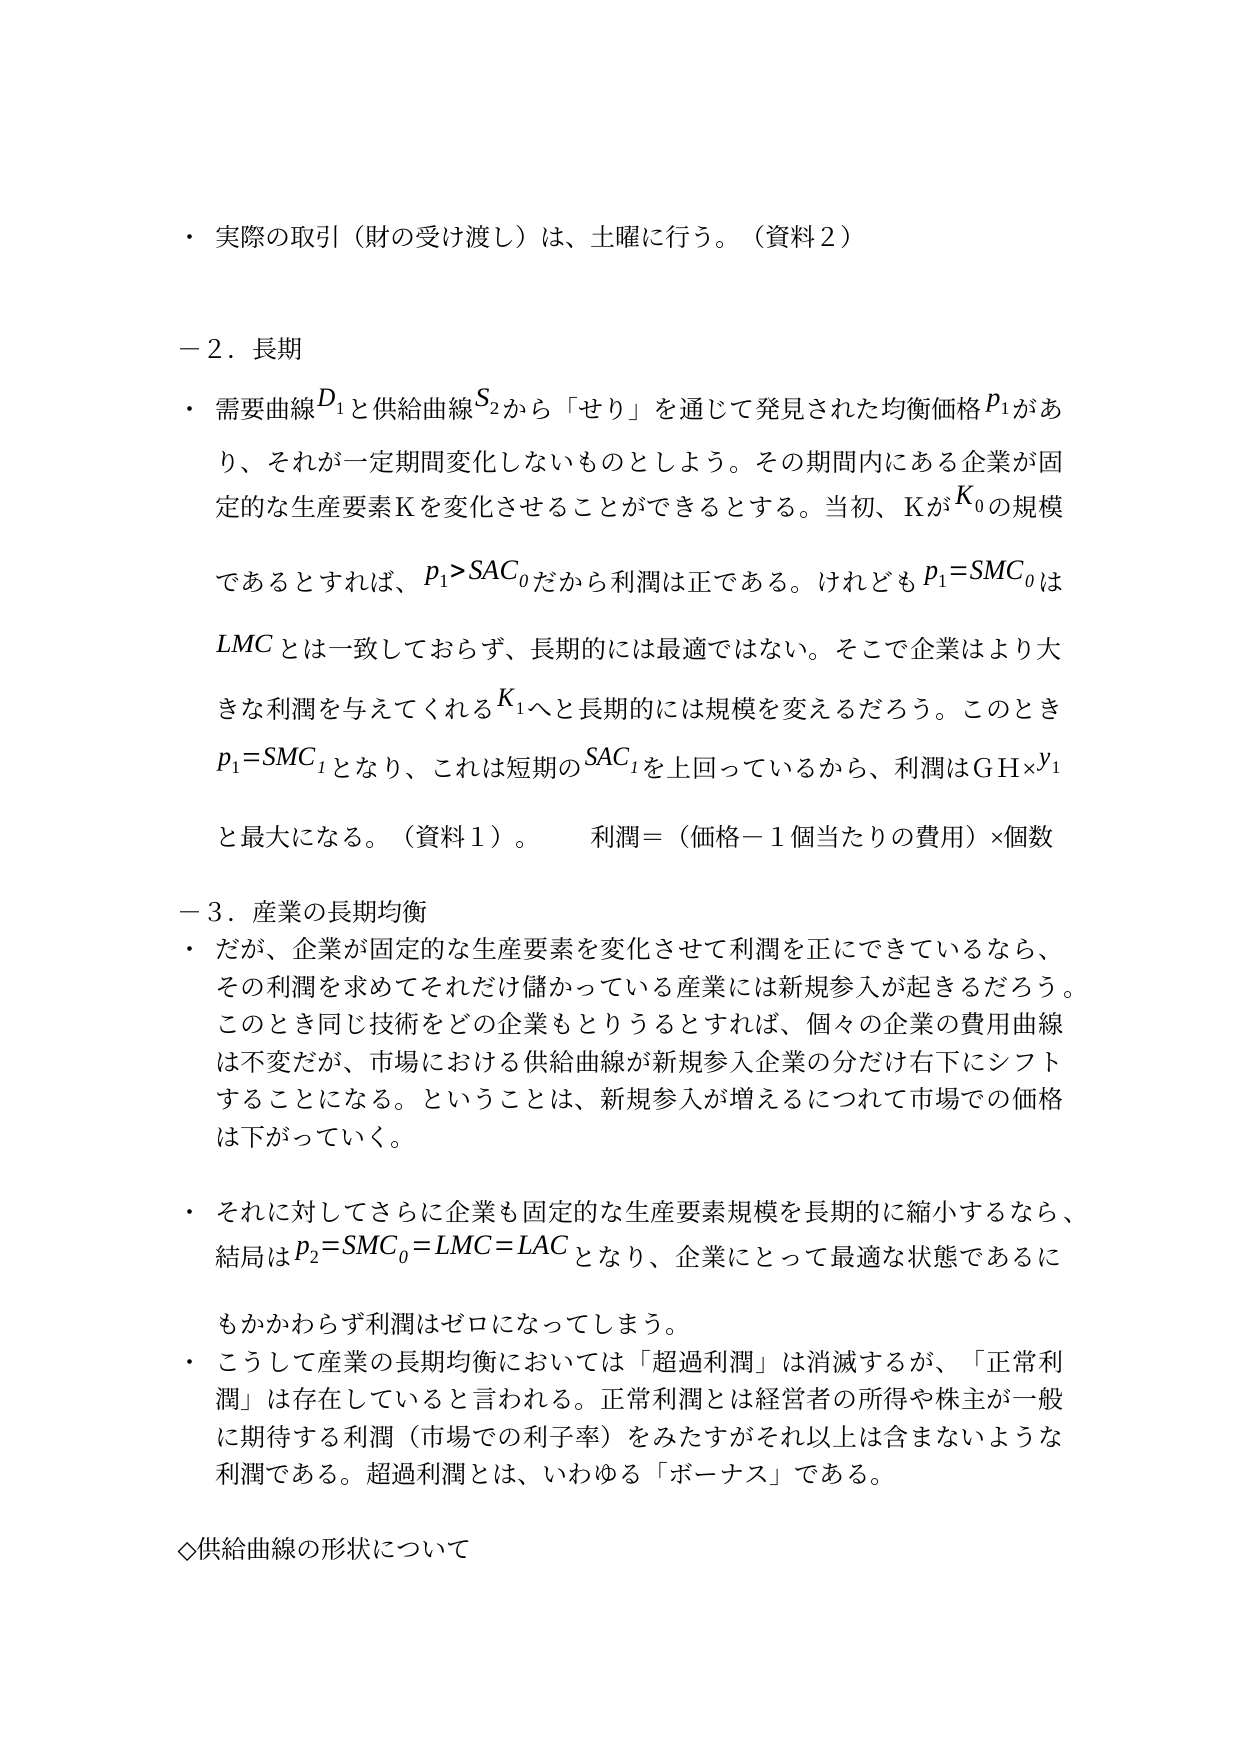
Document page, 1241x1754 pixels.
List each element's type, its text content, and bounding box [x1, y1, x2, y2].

text －２．長期 [177, 329, 1063, 367]
text ◇供給曲線の形状について [177, 1529, 1063, 1567]
list だが、企業が固定的な生産要素を変化させて利潤を正にできているなら、その利潤を求めてそれだけ儲かっている産業には新規参入が起きるだろう。このとき同じ技術をどの企業もとりうるとすれば、個々の企業の費用曲線は不変だが、市場における供給曲線が新規参入企業の分だけ右下にシフトすることになる。ということは、新規参入が増えるにつれて市場での価格は下がっていく。 [177, 929, 1063, 1154]
list 需要曲線と供給曲線から「せり」を通じて発見された均衡価格があり、それが一定期間変化しないものとしよう。その期間内にある企業が固定的な生産要素Ｋを変化させることができるとする。当初、Ｋがの規模であるとすれば、だから利潤は正である。けれどもはとは一致しておらず、長期的には最適ではない。そこで企業はより大きな利潤を与えてくれるへと長期的には規模を変えるだろう。このときとなり、これは短期のを上回っているから、利潤はＧＨ×と最大になる。（資料１）。 利潤＝（価格－１個当たりの費用）×個数 [177, 367, 1063, 854]
text －３．産業の長期均衡 [177, 892, 1063, 929]
list こうして産業の長期均衡においては「超過利潤」は消滅するが、「正常利潤」は存在していると言われる。正常利潤とは経営者の所得や株主が一般に期待する利潤（市場での利子率）をみたすがそれ以上は含まないような利潤である。超過利潤とは、いわゆる「ボーナス」である。 [177, 1342, 1063, 1492]
list それに対してさらに企業も固定的な生産要素規模を長期的に縮小するなら、結局はとなり、企業にとって最適な状態であるにもかかわらず利潤はゼロになってしまう。 [177, 1192, 1063, 1342]
list 実際の取引（財の受け渡し）は、土曜に行う。（資料２） [177, 217, 1063, 254]
